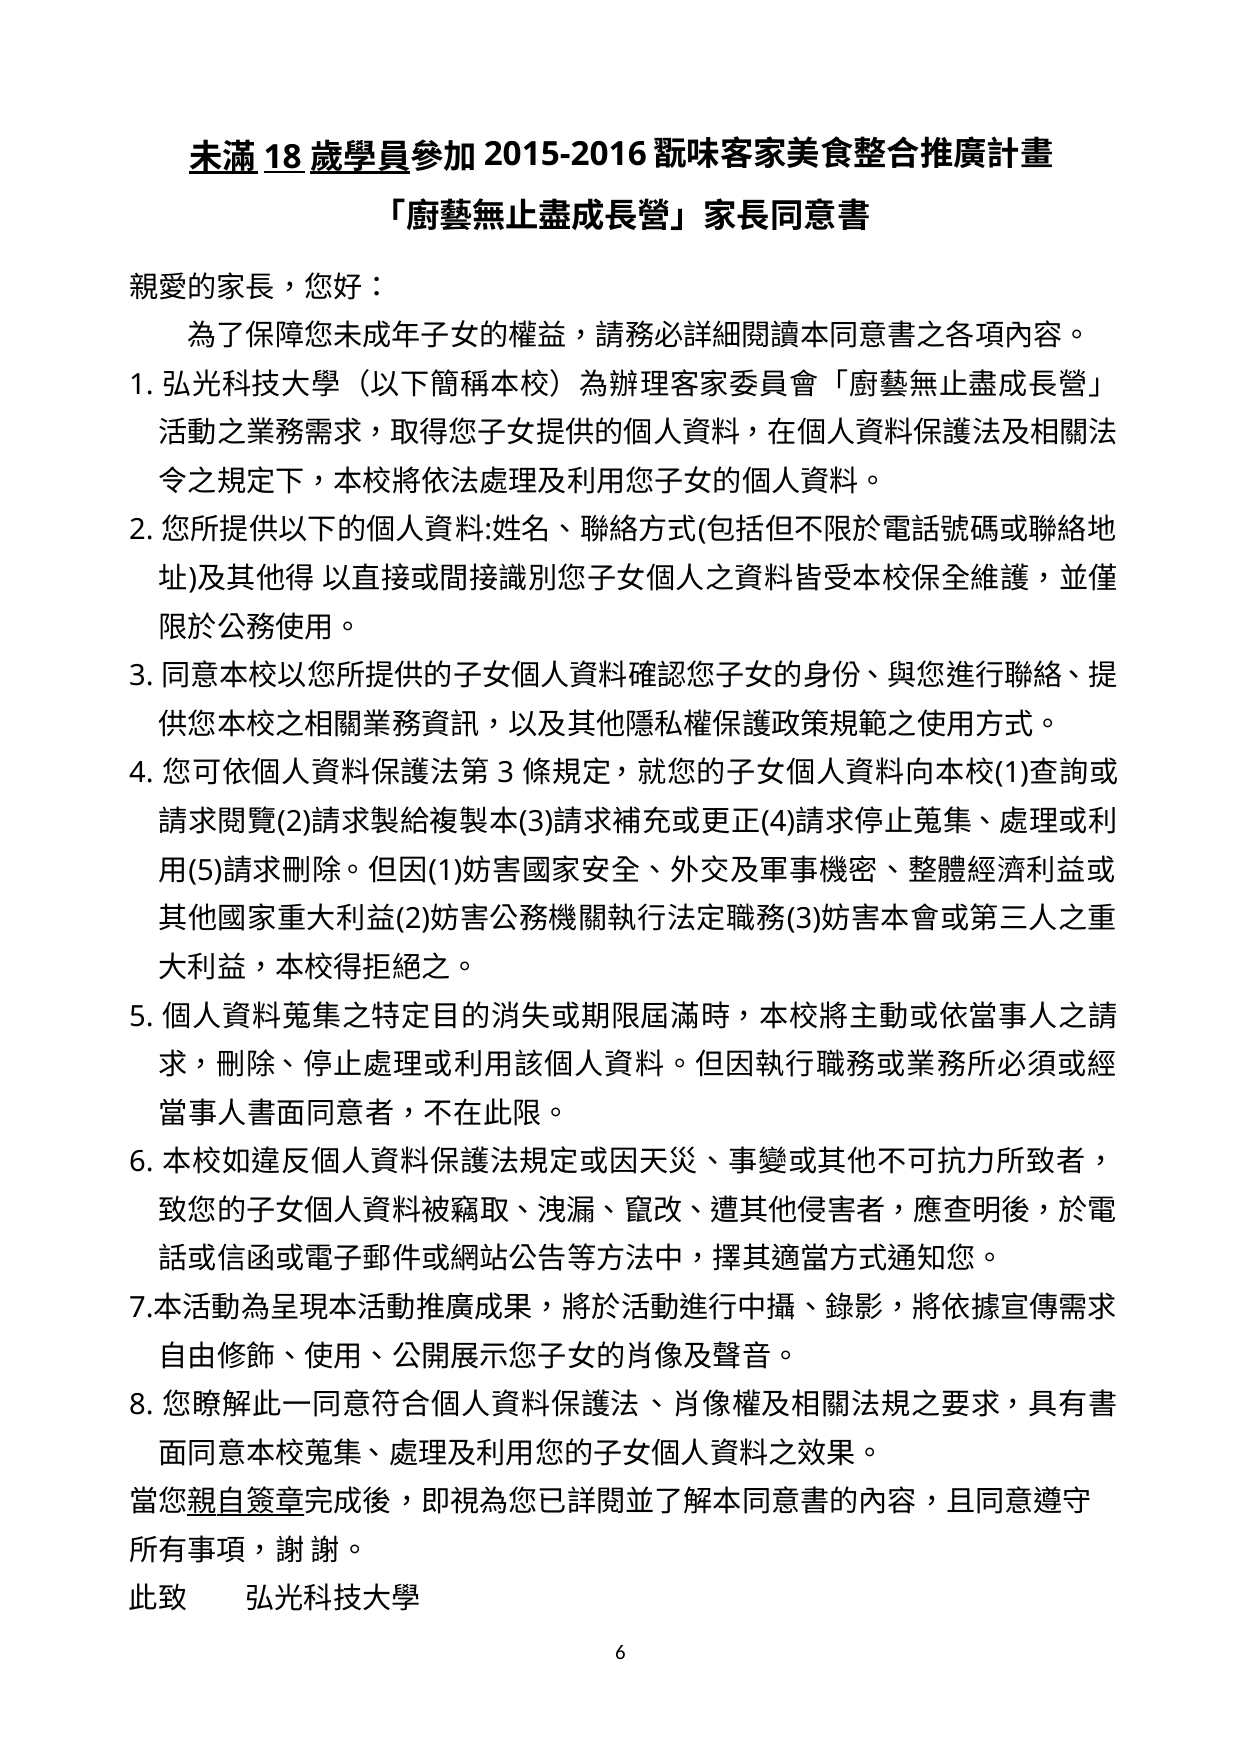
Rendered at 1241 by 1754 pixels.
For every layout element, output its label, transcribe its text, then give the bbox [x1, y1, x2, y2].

text 當您親自簽章完成後，即視為您已詳閱並了解本同意書的內容，且同意遵守所有事項，謝 謝。 [129, 1478, 1117, 1569]
text 2. 您所提供以下的個人資料:姓名、聯絡方式(包括但不限於電話號碼或聯絡地址)及其他得 以直接或間接識別您子女個人之資料皆受本校保全維護，並僅限於公務使用。 [129, 506, 1118, 646]
text 6. 本校如違反個人資料保護法規定或因天災、事變或其他不可抗力所致者，致您的子女個人資料被竊取、洩漏、竄改、遭其他侵害者，應查明後，於電話或信函或電子郵件或網站公告等方法中，擇其適當方式通知您。 [129, 1138, 1118, 1277]
text 為了保障您未成年子女的權益，請務必詳細閱讀本同意書之各項內容。 [129, 312, 1118, 354]
text 4. 您可依個人資料保護法第 3 條規定，就您的子女個人資料向本校(1)查詢或請求閱覽(2)請求製給複製本(3)請求補充或更正(4)請求停止蒐集、處理或利用(5)請求刪除。但因(1)妨害國家安全、外交及軍事機密、整體經濟利益或其他國家重大利益(2)妨害公務機關執行法定職務(3)妨害本會或第三人之重大利益，本校得拒絕之。 [129, 749, 1118, 986]
text 未滿 18 歲學員參加2015-2016翫味客家美食整合推廣計畫 [118, 127, 1124, 178]
text 親愛的家長，您好： [129, 263, 1124, 305]
text 此致 弘光科技大學 [129, 1575, 1117, 1617]
text 1. 弘光科技大學（以下簡稱本校）為辦理客家委員會「廚藝無止盡成長營」活動之業務需求，取得您子女提供的個人資料，在個人資料保護法及相關法令之規定下，本校將依法處理及利用您子女的個人資料。 [129, 360, 1118, 500]
text 5. 個人資料蒐集之特定目的消失或期限屆滿時，本校將主動或依當事人之請求，刪除、停止處理或利用該個人資料。但因執行職務或業務所必須或經當事人書面同意者，不在此限。 [129, 992, 1118, 1132]
text 8. 您瞭解此一同意符合個人資料保護法、肖像權及相關法規之要求，具有書面同意本校蒐集、處理及利用您的子女個人資料之效果。 [129, 1381, 1118, 1472]
text 7.本活動為呈現本活動推廣成果，將於活動進行中攝、錄影，將依據宣傳需求自由修飾、使用、公開展示您子女的肖像及聲音。 [129, 1283, 1118, 1374]
text 「廚藝無止盡成長營」家長同意書 [118, 186, 1124, 237]
text 3. 同意本校以您所提供的子女個人資料確認您子女的身份、與您進行聯絡、提供您本校之相關業務資訊，以及其他隱私權保護政策規範之使用方式。 [129, 652, 1118, 743]
